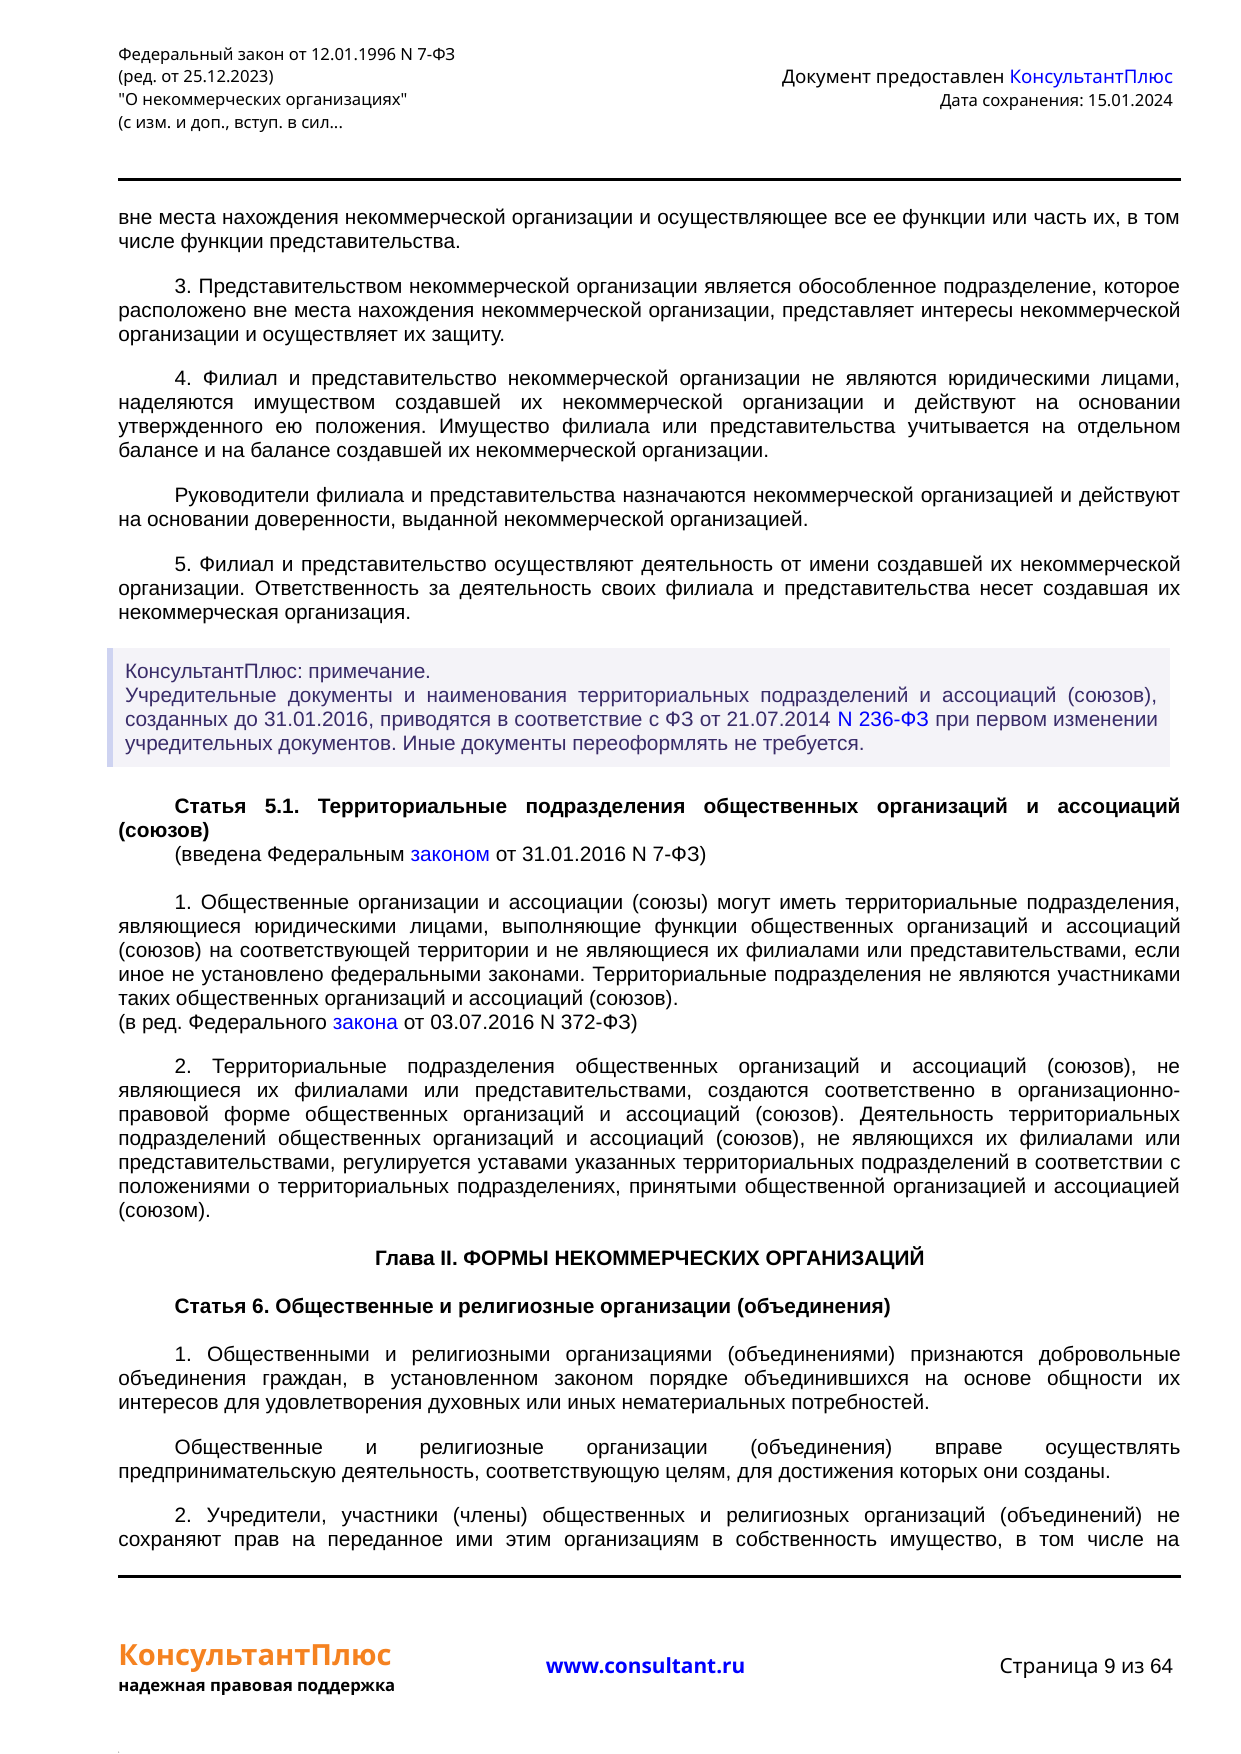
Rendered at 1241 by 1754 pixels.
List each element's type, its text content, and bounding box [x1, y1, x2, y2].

table_header [113, 648, 125, 767]
table_header [107, 648, 113, 767]
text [118, 1503, 1181, 1551]
table_header [1158, 648, 1170, 767]
text 4. Филиал и представительство некоммерческой организации не являются юридическими лицами, наделяются имуществом создавшей их некоммерческой организации и действуют на основании утвержденного ею положения. Имущество филиала или представительства учитывается на отдельном балансе и на балансе создавшей их некоммерческой организации. [118, 366, 1181, 462]
title Глава II. ФОРМЫ НЕКОММЕРЧЕСКИХ ОРГАНИЗАЦИЙ [118, 1246, 1181, 1270]
table_header КонсультантПлюс: примечание. Учредительные документы и наименования территориальных подразделений и ассоциаций (союзов), созданных до 31.01.2016, приводятся в соответствие с ФЗ от 21.07.2014 N 236-ФЗ при первом изменении учредительных документов. Иные документы переоформлять не требуется. [125, 648, 1158, 767]
text 1. Общественные организации и ассоциации (союзы) могут иметь территориальные подразделения, являющиеся юридическими лицами, выполняющие функции общественных организаций и ассоциаций (союзов) на соответствующей территории и не являющиеся их филиалами или представительствами, если иное не установлено федеральными законами. Территориальные подразделения не являются участниками таких общественных организаций и ассоциаций (союзов). [118, 890, 1181, 1009]
text 1. Общественными и религиозными организациями (объединениями) признаются добровольные объединения граждан, в установленном законом порядке объединившихся на основе общности их интересов для удовлетворения духовных или иных нематериальных потребностей. [118, 1342, 1181, 1414]
text Общественные и религиозные организации (объединения) вправе осуществлять предпринимательскую деятельность, соответствующую целям, для достижения которых они созданы. [118, 1434, 1181, 1482]
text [118, 205, 1181, 253]
text 5. Филиал и представительство осуществляют деятельность от имени создавшей их некоммерческой организации. Ответственность за деятельность своих филиала и представительства несет создавшая их некоммерческая организация. [118, 552, 1181, 623]
title Статья 5.1. Территориальные подразделения общественных организаций и ассоциаций (союзов) [118, 794, 1181, 842]
text Руководители филиала и представительства назначаются некоммерческой организацией и действуют на основании доверенности, выданной некоммерческой организацией. [118, 483, 1181, 531]
text (в ред. Федерального закона от 03.07.2016 N 372-ФЗ) [118, 1009, 1181, 1033]
text 2. Территориальные подразделения общественных организаций и ассоциаций (союзов), не являющиеся их филиалами или представительствами, создаются соответственно в организационно-правовой форме общественных организаций и ассоциаций (союзов). Деятельность территориальных подразделений общественных организаций и ассоциаций (союзов), не являющихся их филиалами или представительствами, регулируется уставами указанных территориальных подразделений в соответствии с положениями о территориальных подразделениях, принятыми общественной организацией и ассоциацией (союзом). [118, 1054, 1181, 1222]
text (введена Федеральным законом от 31.01.2016 N 7-ФЗ) [118, 842, 1181, 866]
text 3. Представительством некоммерческой организации является обособленное подразделение, которое расположено вне места нахождения некоммерческой организации, представляет интересы некоммерческой организации и осуществляет их защиту. [118, 273, 1181, 345]
title Статья 6. Общественные и религиозные организации (объединения) [118, 1294, 1181, 1318]
